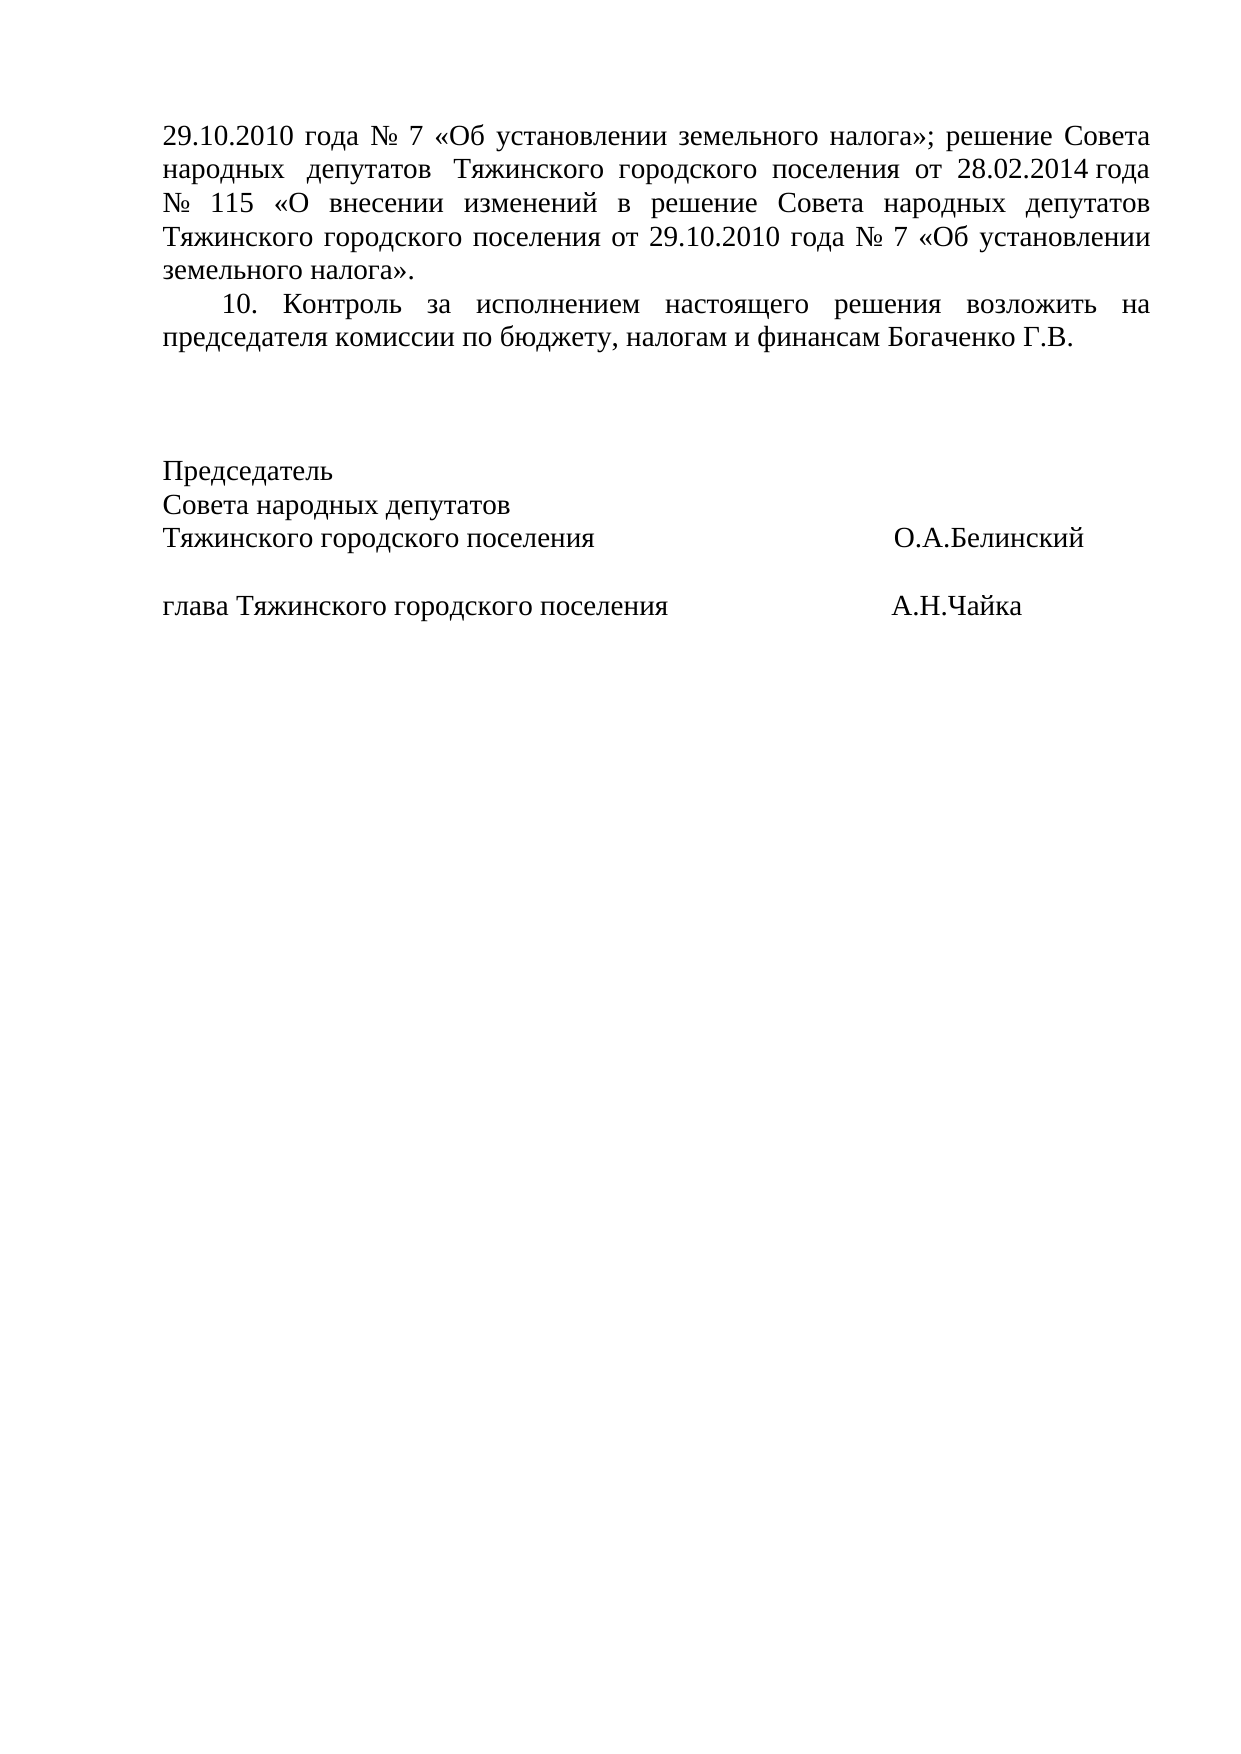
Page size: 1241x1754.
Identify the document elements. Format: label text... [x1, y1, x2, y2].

text глава Тяжинского городского поселения А.Н.Чайка [162, 588, 1152, 621]
text Председатель [162, 453, 1152, 487]
text 29.10.2010 года № 7 «Об установлении земельного налога»; решение Совета народных депутатов Тяжинского городского поселения от 28.02.2014 года [162, 118, 1152, 185]
text Тяжинского городского поселения О.А.Белинский [162, 521, 1152, 554]
text 10. Контроль за исполнением настоящего решения возложить на председателя комиссии по бюджету, налогам и финансам Богаченко Г.В. [162, 286, 1152, 353]
text Совета народных депутатов [162, 487, 1152, 521]
text № 115 «О внесении изменений в решение Совета народных депутатов Тяжинского городского поселения от 29.10.2010 года № 7 «Об установлении земельного налога». [162, 185, 1152, 286]
